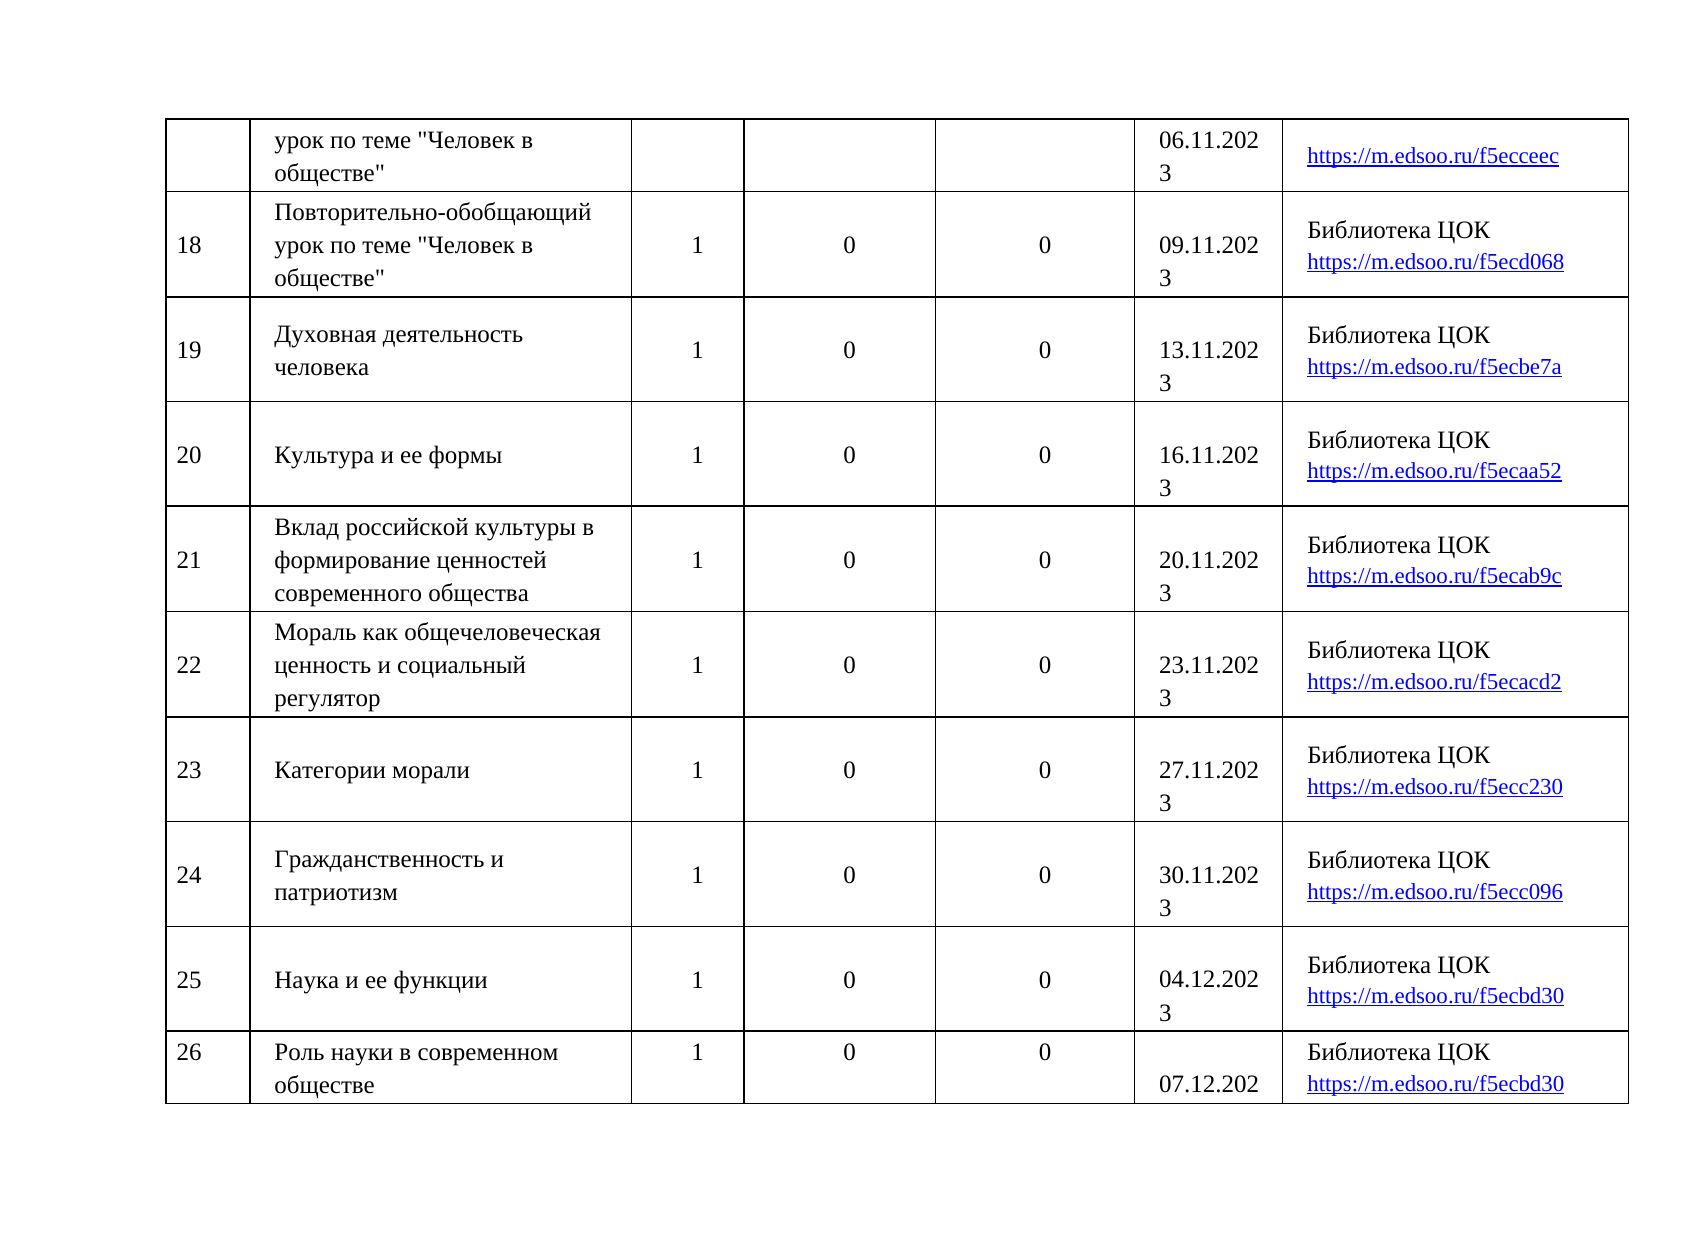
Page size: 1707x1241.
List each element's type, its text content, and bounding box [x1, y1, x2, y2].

table_cell 0 [745, 507, 935, 611]
table_cell 0 [936, 298, 1134, 401]
table_cell Духовная деятельность человека [251, 298, 631, 401]
table_cell 1 [632, 402, 743, 505]
table_cell 0 [936, 822, 1134, 926]
table_cell 06.11.2023 [1135, 120, 1282, 191]
table_cell 25 [167, 927, 249, 1030]
table_cell 27.11.2023 [1135, 718, 1282, 821]
table_cell 0 [936, 1032, 1134, 1103]
table_cell 0 [936, 192, 1134, 296]
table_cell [1283, 120, 1628, 191]
table_cell Категории морали [251, 718, 631, 821]
table_cell 1 [632, 612, 743, 716]
table_cell 0 [745, 718, 935, 821]
table_cell 21 [167, 507, 249, 611]
table_cell 0 [745, 612, 935, 716]
table_cell Библиотека ЦОК https://m.edsoo.ru/f5ecbe7a [1283, 298, 1628, 401]
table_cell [1283, 927, 1628, 1030]
table_cell 1 [632, 1032, 743, 1103]
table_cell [1283, 1032, 1628, 1103]
table_cell 09.11.2023 [1135, 192, 1282, 296]
table_cell 1 [632, 822, 743, 926]
table_cell 0 [936, 612, 1134, 716]
table_cell 19 [167, 298, 249, 401]
table_cell 0 [745, 1032, 935, 1103]
table_cell 1 [632, 298, 743, 401]
table_cell 0 [936, 507, 1134, 611]
table_cell 30.11.2023 [1135, 822, 1282, 926]
table_cell 0 [745, 822, 935, 926]
table_cell Вклад российской культуры в формирование ценностей современного общества [251, 507, 631, 611]
table_cell Культура и ее формы [251, 402, 631, 505]
table_cell Библиотека ЦОК https://m.edsoo.ru/f5ecd068 [1283, 192, 1628, 296]
table_cell 04.12.2023 [1135, 927, 1282, 1030]
table_cell Наука и ее функции [251, 927, 631, 1030]
table_cell 1 [632, 718, 743, 821]
table_cell Библиотека ЦОК https://m.edsoo.ru/f5ecc230 [1283, 718, 1628, 821]
table_cell 18 [167, 192, 249, 296]
table_cell 1 [632, 120, 743, 191]
table_cell 07.12.2023 [1135, 1032, 1282, 1103]
table_cell 0 [745, 120, 935, 191]
table_cell 20 [167, 402, 249, 505]
table_cell 20.11.2023 [1135, 507, 1282, 611]
table_cell 16.11.2023 [1135, 402, 1282, 505]
table_cell 0 [936, 718, 1134, 821]
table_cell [251, 192, 631, 296]
table_cell 0 [745, 192, 935, 296]
table_cell 0 [936, 120, 1134, 191]
table_cell Библиотека ЦОК https://m.edsoo.ru/f5ecab9c [1283, 507, 1628, 611]
table_cell 24 [167, 822, 249, 926]
table_cell 13.11.2023 [1135, 298, 1282, 401]
table_cell Библиотека ЦОК https://m.edsoo.ru/f5ecc096 [1283, 822, 1628, 926]
table_cell 26 [167, 1032, 249, 1103]
table_cell 0 [745, 298, 935, 401]
table_cell 0 [745, 927, 935, 1030]
table_cell Библиотека ЦОК https://m.edsoo.ru/f5ecacd2 [1283, 612, 1628, 716]
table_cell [251, 120, 631, 191]
table_cell 1 [632, 507, 743, 611]
table_cell 23 [167, 718, 249, 821]
table_cell 0 [936, 927, 1134, 1030]
table_cell 0 [936, 402, 1134, 505]
table_cell 22 [167, 612, 249, 716]
table_cell 1 [632, 927, 743, 1030]
table_cell Библиотека ЦОК https://m.edsoo.ru/f5ecaa52 [1283, 402, 1628, 505]
table_cell 23.11.2023 [1135, 612, 1282, 716]
table_cell 1 [632, 192, 743, 296]
table_cell 0 [745, 402, 935, 505]
table_cell 17 [167, 120, 249, 191]
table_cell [251, 1032, 631, 1103]
table_cell Гражданственность и патриотизм [251, 822, 631, 926]
table_cell Мораль как общечеловеческая ценность и социальный регулятор [251, 612, 631, 716]
